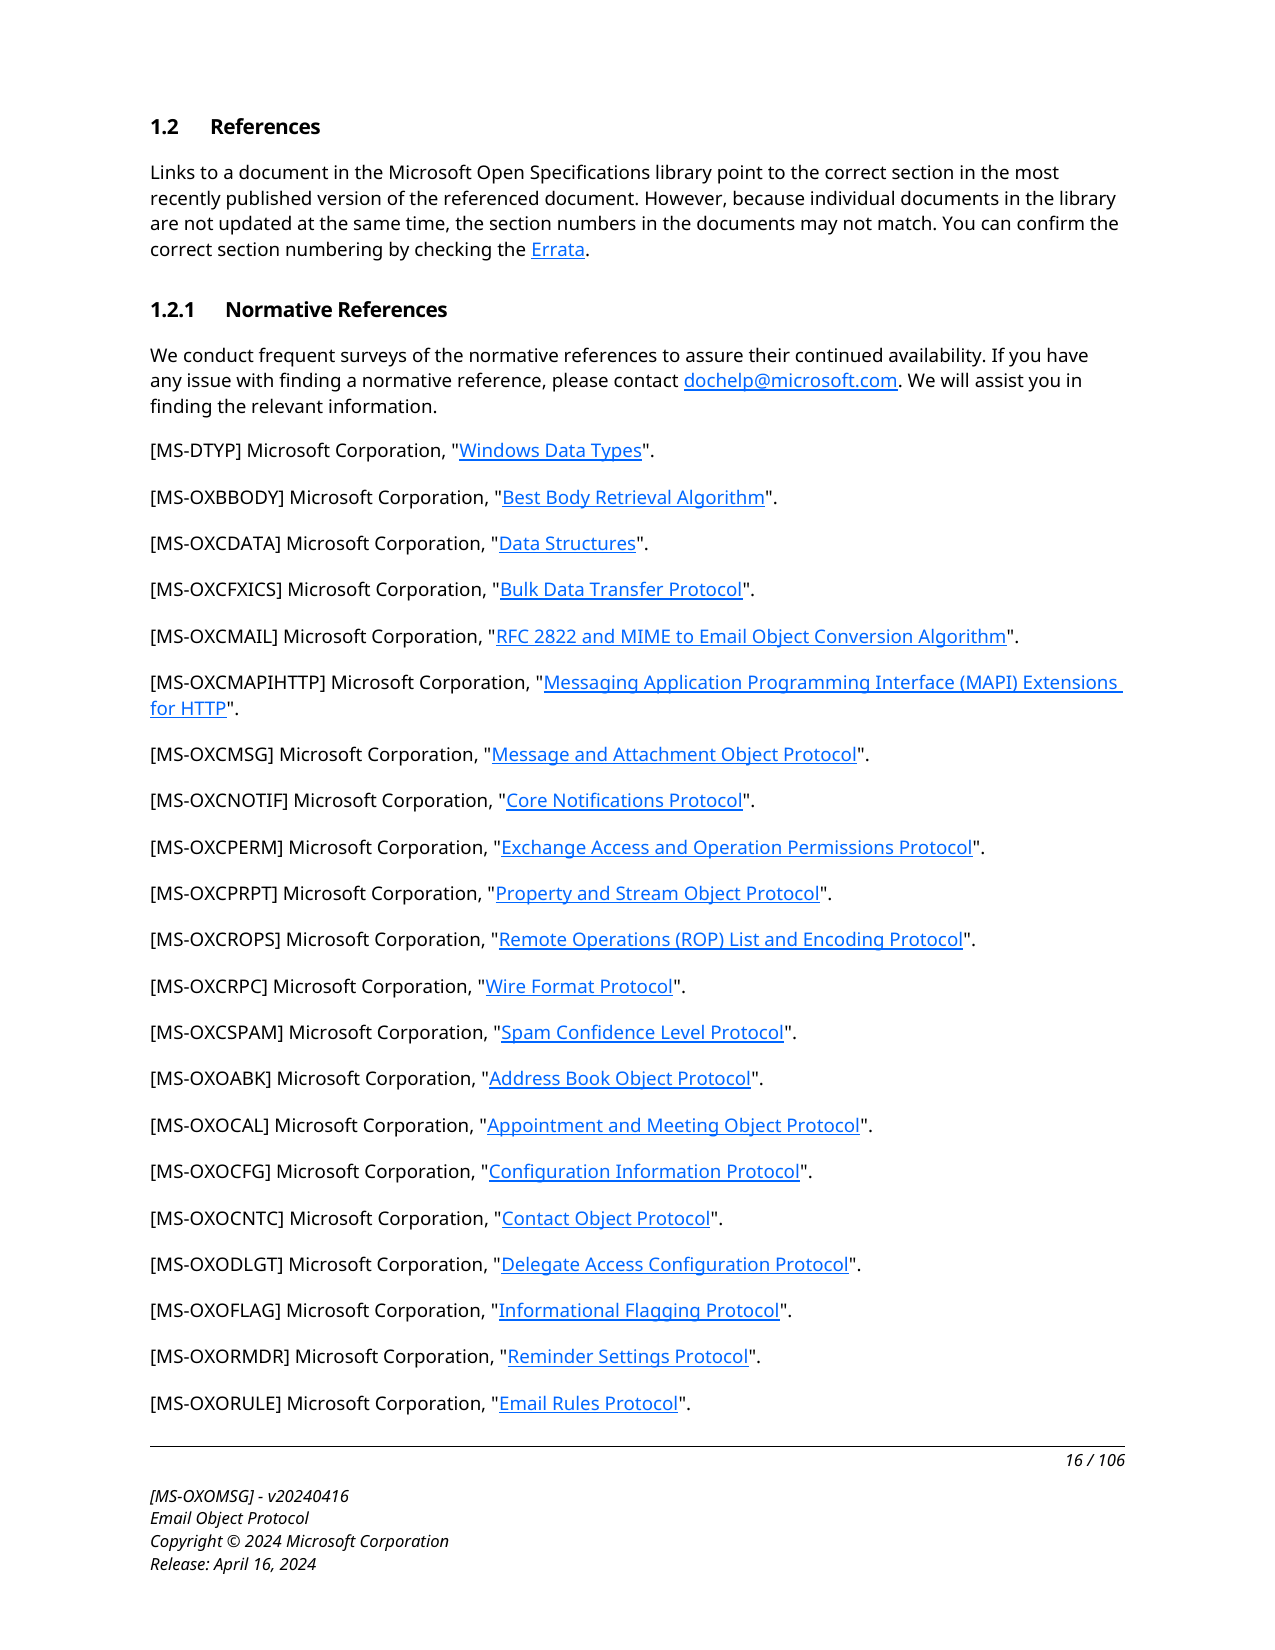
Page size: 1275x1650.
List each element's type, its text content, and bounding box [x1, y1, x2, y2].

subtitle References [150, 112, 1125, 141]
text [MS-OXCROPS] Microsoft Corporation, "Remote Operations (ROP) List and Encoding Protocol". [150, 927, 1125, 952]
text [MS-OXCPERM] Microsoft Corporation, "Exchange Access and Operation Permissions Protocol". [150, 834, 1125, 859]
text [MS-OXOFLAG] Microsoft Corporation, "Informational Flagging Protocol". [150, 1297, 1125, 1323]
text [MS-OXOCFG] Microsoft Corporation, "Configuration Information Protocol". [150, 1158, 1125, 1184]
text [MS-OXCDATA] Microsoft Corporation, "Data Structures". [150, 530, 1125, 556]
text [MS-OXCFXICS] Microsoft Corporation, "Bulk Data Transfer Protocol". [150, 577, 1125, 602]
subtitle Normative References [150, 295, 1125, 323]
text [MS-OXCPRPT] Microsoft Corporation, "Property and Stream Object Protocol". [150, 880, 1125, 906]
text Links to a document in the Microsoft Open Specifications library point to the correct section in the most recently published version of the referenced document. However, because individual documents in the library are not updated at the same time, the section numbers in the documents may not match. You can confirm the correct section numbering by checking the Errata. [150, 160, 1125, 262]
text [MS-OXCMAIL] Microsoft Corporation, "RFC 2822 and MIME to Email Object Conversion Algorithm". [150, 623, 1125, 648]
text [MS-OXCRPC] Microsoft Corporation, "Wire Format Protocol". [150, 973, 1125, 998]
text [MS-OXORMDR] Microsoft Corporation, "Reminder Settings Protocol". [150, 1344, 1125, 1369]
text [MS-OXCMAPIHTTP] Microsoft Corporation, "Messaging Application Programming Interface (MAPI) Extensions for HTTP". [150, 669, 1125, 720]
text [MS-OXOCNTC] Microsoft Corporation, "Contact Object Protocol". [150, 1205, 1125, 1230]
text [MS-DTYP] Microsoft Corporation, "Windows Data Types". [150, 438, 1125, 463]
text We conduct frequent surveys of the normative references to assure their continued availability. If you have any issue with finding a normative reference, please contact dochelp@microsoft.com. We will assist you in finding the relevant information. [150, 342, 1125, 419]
text [MS-OXOABK] Microsoft Corporation, "Address Book Object Protocol". [150, 1066, 1125, 1091]
text [MS-OXCMSG] Microsoft Corporation, "Message and Attachment Object Protocol". [150, 741, 1125, 767]
text [MS-OXCSPAM] Microsoft Corporation, "Spam Confidence Level Protocol". [150, 1019, 1125, 1045]
text [MS-OXOCAL] Microsoft Corporation, "Appointment and Meeting Object Protocol". [150, 1112, 1125, 1138]
text [MS-OXORULE] Microsoft Corporation, "Email Rules Protocol". [150, 1390, 1125, 1416]
text [MS-OXBBODY] Microsoft Corporation, "Best Body Retrieval Algorithm". [150, 484, 1125, 509]
text [MS-OXCNOTIF] Microsoft Corporation, "Core Notifications Protocol". [150, 788, 1125, 813]
text [MS-OXODLGT] Microsoft Corporation, "Delegate Access Configuration Protocol". [150, 1251, 1125, 1277]
